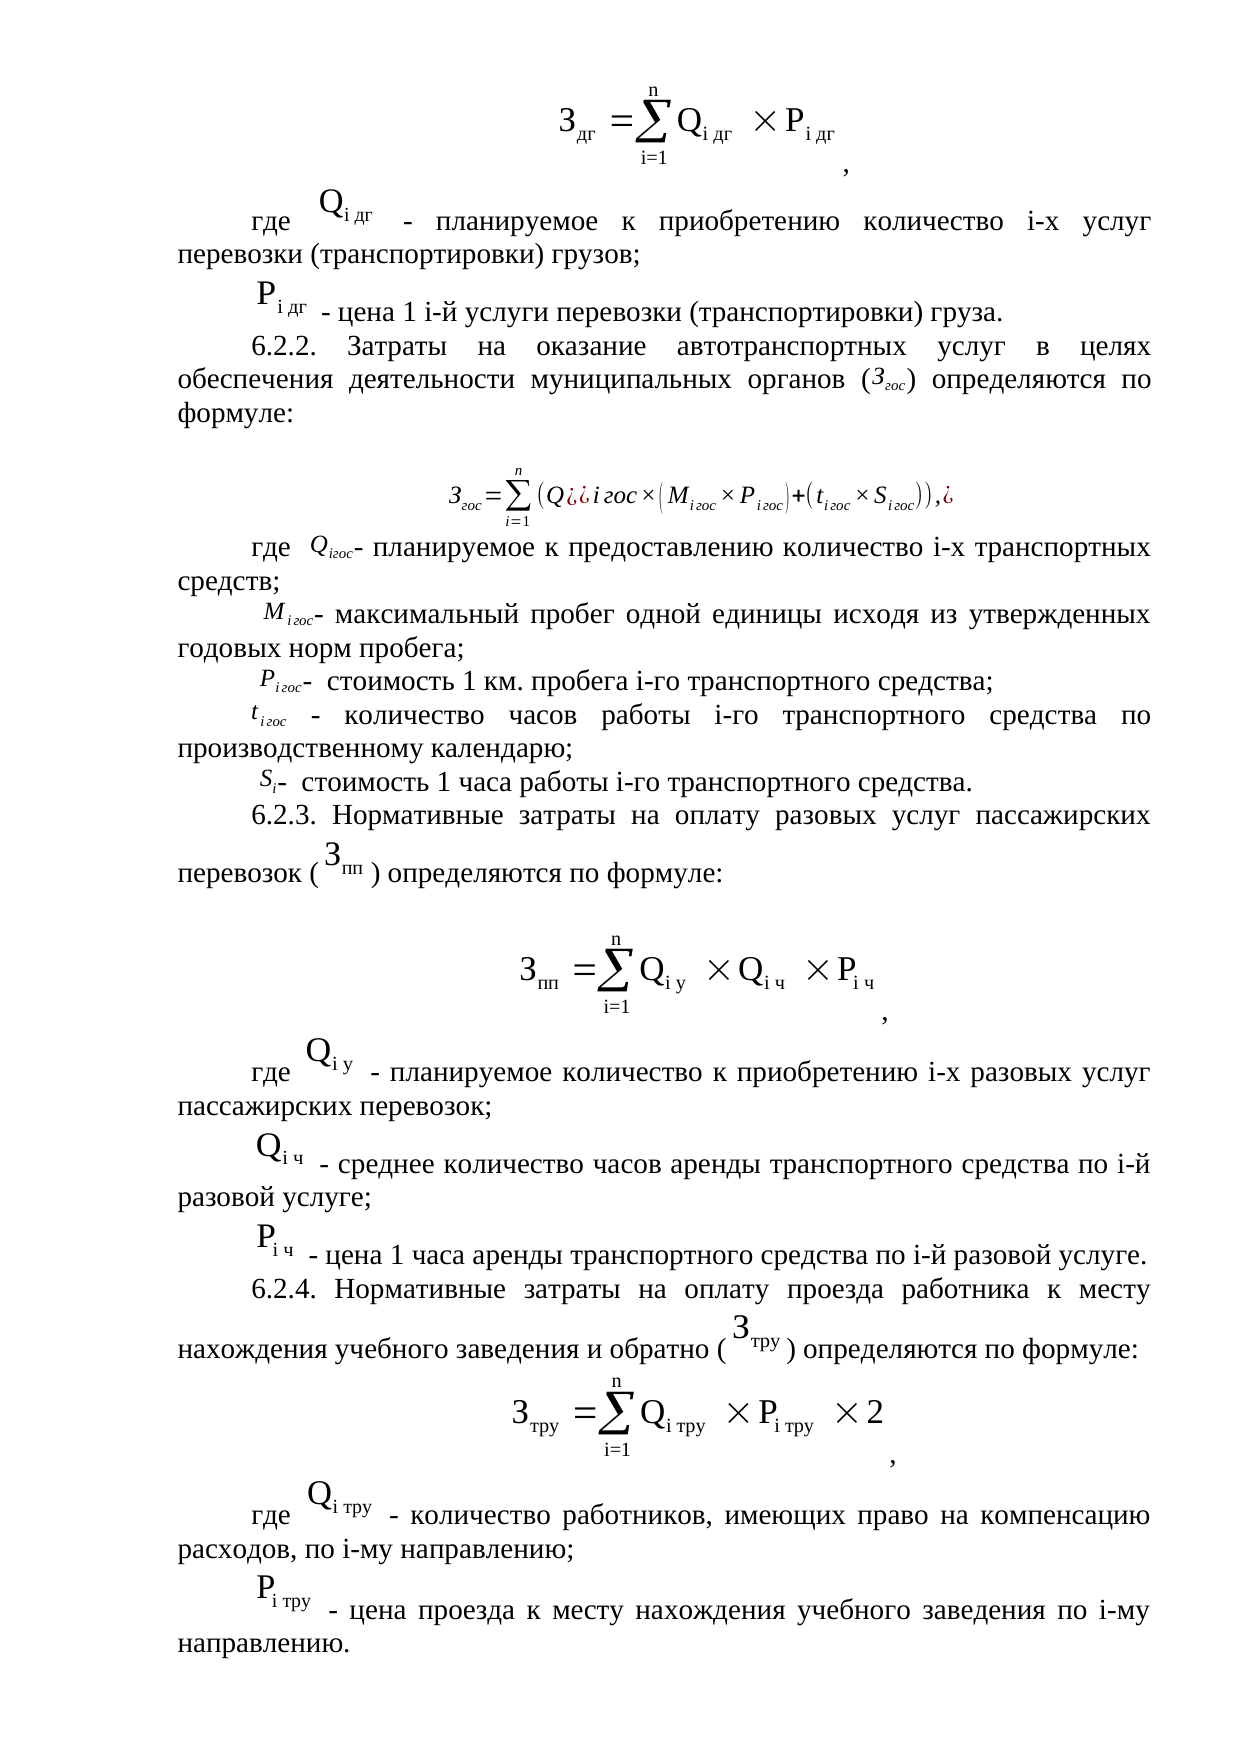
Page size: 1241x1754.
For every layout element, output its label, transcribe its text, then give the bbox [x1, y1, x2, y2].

text , [177, 1365, 1152, 1470]
text где - количество работников, имеющих право на компенсацию расходов, по i-му направлению; [177, 1470, 1152, 1564]
text , [177, 922, 1152, 1027]
text где - планируемое к предоставлению количество i-х транспортных средств; [177, 529, 1152, 596]
text 6.2.4. Нормативные затраты на оплату проезда работника к месту нахождения учебного заведения и обратно () определяются по формуле: [177, 1271, 1152, 1365]
text 6.2.3. Нормативные затраты на оплату разовых услуг пассажирских перевозок () определяются по формуле: [177, 797, 1152, 889]
text - количество часов работы i-го транспортного средства по производственному календарю; [177, 697, 1152, 764]
text - стоимость 1 часа работы i-го транспортного средства. [177, 764, 1152, 797]
text - цена 1 часа аренды транспортного средства по i-й разовой услуге. [177, 1213, 1152, 1271]
text - максимальный пробег одной единицы исходя из утвержденных годовых норм пробега; [177, 596, 1152, 663]
text - среднее количество часов аренды транспортного средства по i-й разовой услуге; [177, 1122, 1152, 1213]
text , [177, 74, 1152, 178]
text - цена 1 i-й услуги перевозки (транспортировки) груза. [177, 270, 1152, 328]
text - стоимость 1 км. пробега i-го транспортного средства; [177, 663, 1152, 697]
text 6.2.2. Затраты на оказание автотранспортных услуг в целях обеспечения деятельности муниципальных органов () определяются по формуле: [177, 328, 1152, 428]
text где - планируемое количество к приобретению i-х разовых услуг пассажирских перевозок; [177, 1027, 1152, 1122]
text - цена проезда к месту нахождения учебного заведения по i-му направлению. [177, 1564, 1152, 1659]
text где - планируемое к приобретению количество i-х услуг перевозки (транспортировки) грузов; [177, 178, 1152, 270]
